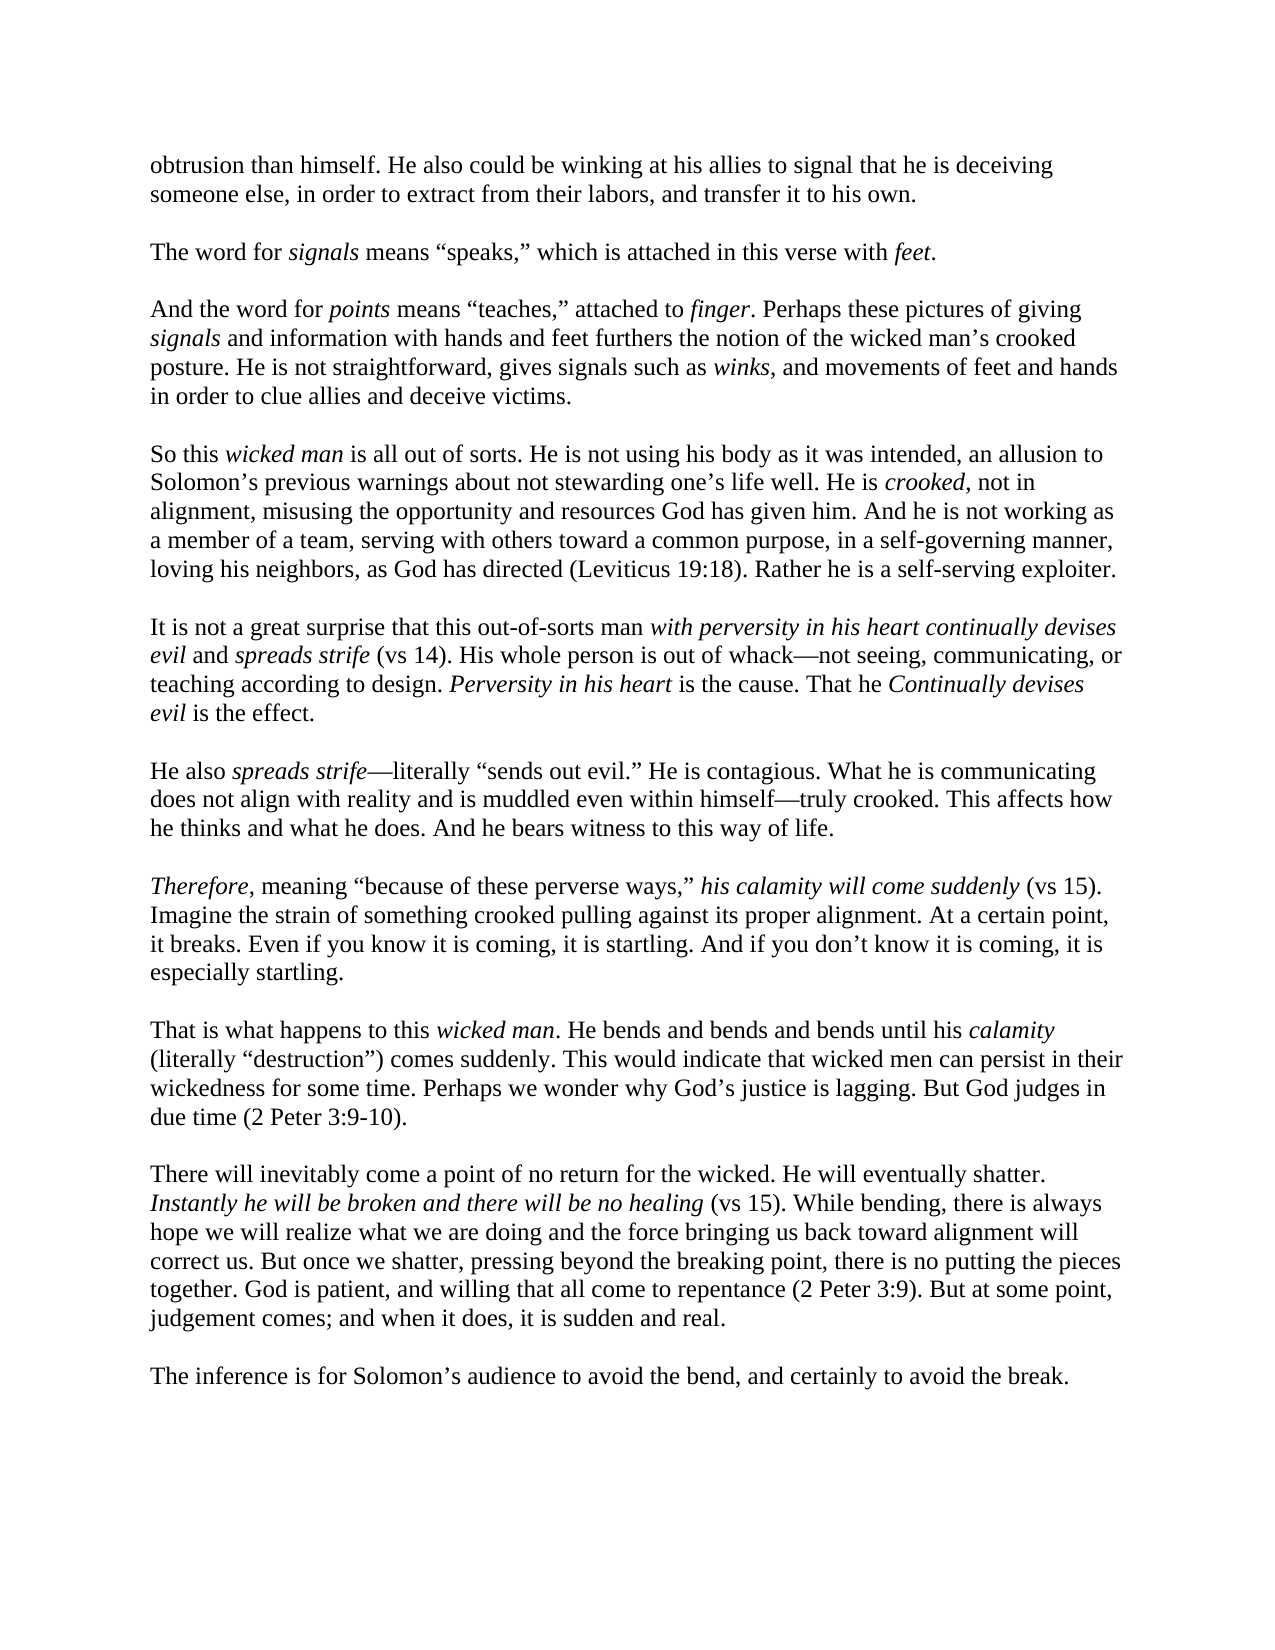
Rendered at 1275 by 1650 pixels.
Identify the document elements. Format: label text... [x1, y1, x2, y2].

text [150, 150, 1125, 207]
text And the word for points means “teaches,” attached to finger. Perhaps these pictures of giving signals and information with hands and feet furthers the notion of the wicked man’s crooked posture. He is not straightforward, gives signals such as winks, and movements of feet and hands in order to clue allies and deceive victims. [150, 294, 1125, 409]
text That is what happens to this wicked man. He bends and bends and bends until his calamity (literally “destruction”) comes suddenly. This would indicate that wicked men can persist in their wickedness for some time. Perhaps we wonder why God’s justice is lagging. But God judges in due time (2 Peter 3:9-10). [150, 1015, 1125, 1130]
text The inference is for Solomon’s audience to avoid the bend, and certainly to avoid the break. [150, 1361, 1125, 1443]
text It is not a great surprise that this out-of-sorts man with perversity in his heart continually devises evil and spreads strife (vs 14). His whole person is out of whack—not seeing, communicating, or teaching according to design. Perversity in his heart is the cause. That he Continually devises evil is the effect. [150, 612, 1125, 727]
text There will inevitably come a point of no return for the wicked. He will eventually shatter. Instantly he will be broken and there will be no healing (vs 15). While bending, there is always hope we will realize what we are doing and the force bringing us back toward alignment will correct us. But once we shatter, pressing beyond the breaking point, there is no putting the pieces together. God is patient, and willing that all come to repentance (2 Peter 3:9). But at some point, judgement comes; and when it does, it is sudden and real. [150, 1159, 1125, 1332]
text He also spreads strife—literally “sends out evil.” He is contagious. What he is communicating does not align with reality and is muddled even within himself—truly crooked. This affects how he thinks and what he does. And he bears witness to this way of life. [150, 756, 1125, 842]
text Therefore, meaning “because of these perverse ways,” his calamity will come suddenly (vs 15). Imagine the strain of something crooked pulling against its proper alignment. At a certain point, it breaks. Even if you know it is coming, it is startling. And if you don’t know it is coming, it is especially startling. [150, 871, 1125, 986]
text The word for signals means “speaks,” which is attached in this verse with feet. [150, 237, 1125, 265]
text So this wicked man is all out of sorts. He is not using his body as it was intended, an allusion to Solomon’s previous warnings about not stewarding one’s life well. He is crooked, not in alignment, misusing the opportunity and resources God has given him. And he is not working as a member of a team, serving with others toward a common purpose, in a self-governing manner, loving his neighbors, as God has directed (Leviticus 19:18). Rather he is a self-serving exploiter. [150, 439, 1125, 582]
